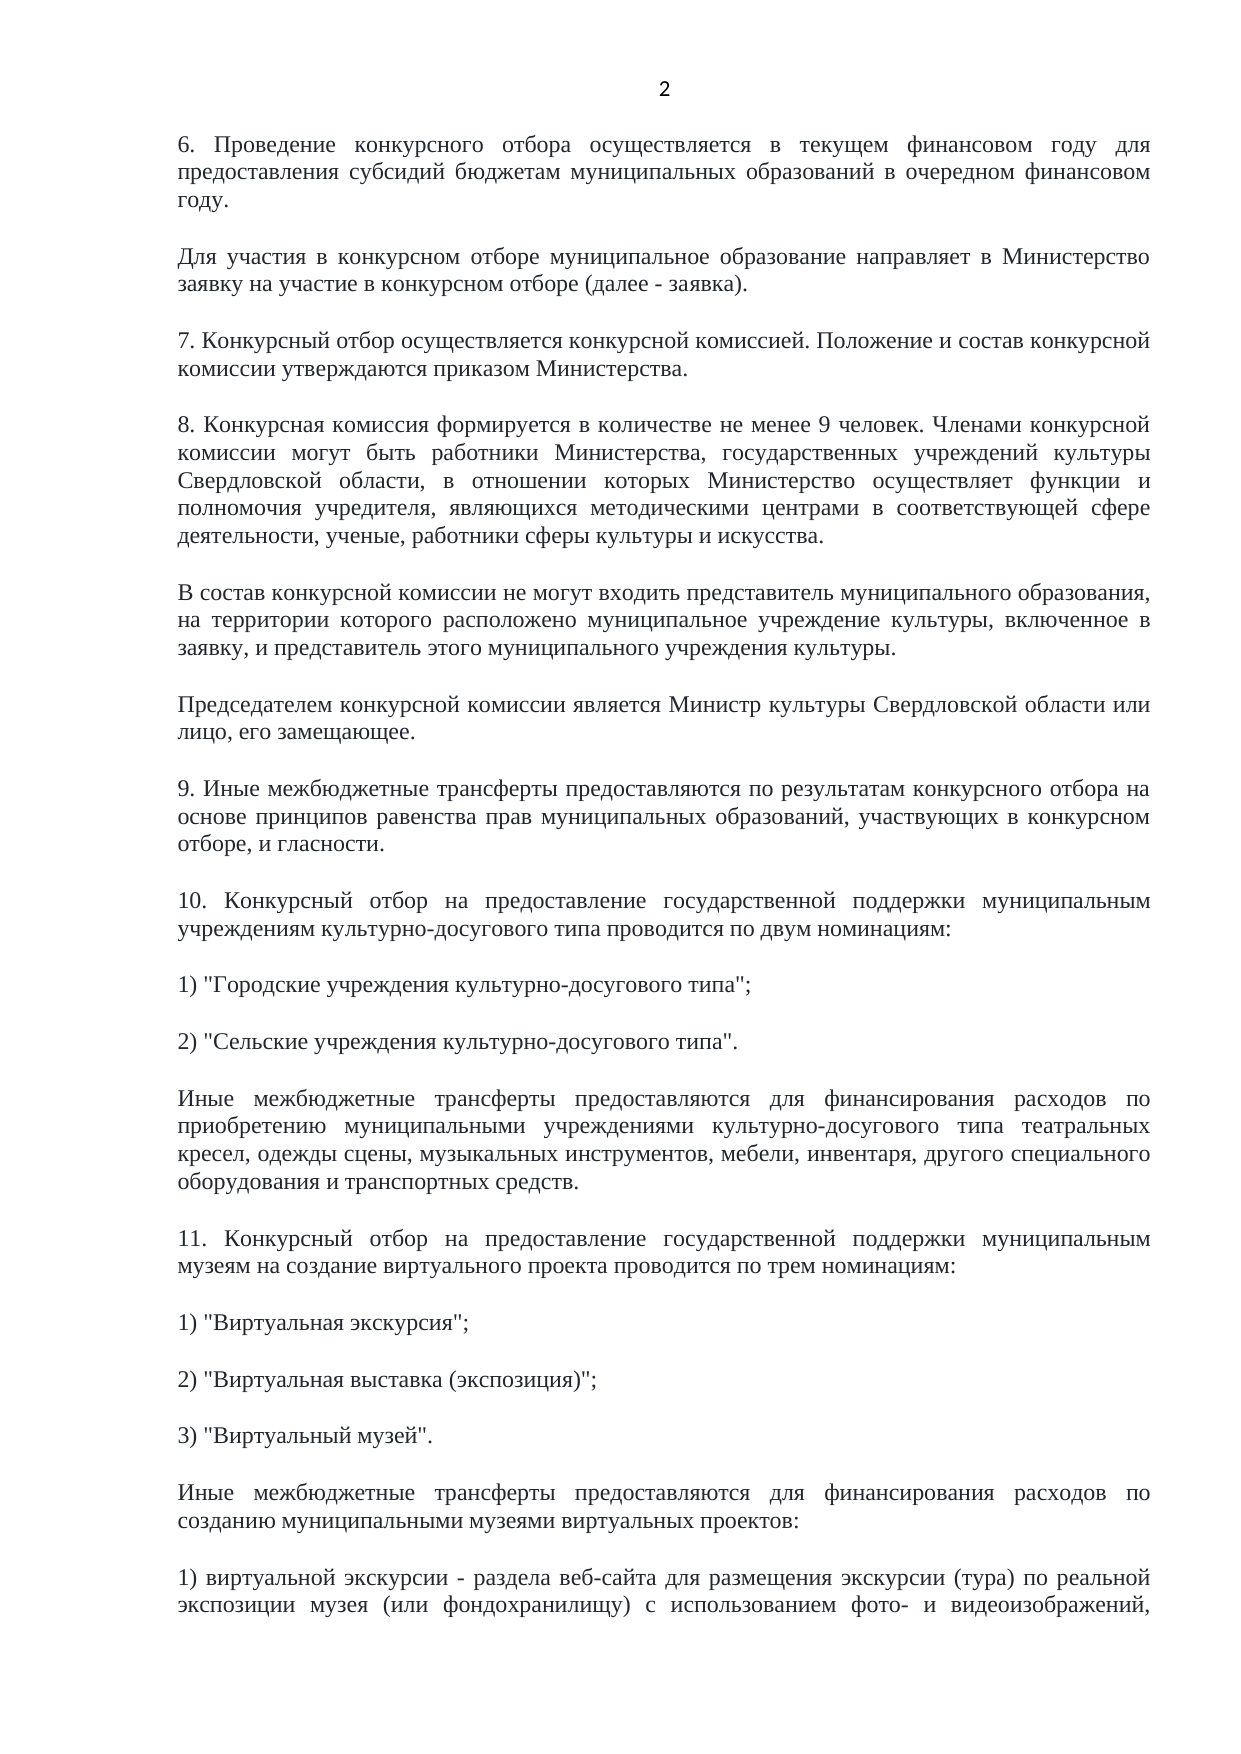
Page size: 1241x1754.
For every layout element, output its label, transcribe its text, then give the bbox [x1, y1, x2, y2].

text Иные межбюджетные трансферты предоставляются для финансирования расходов по приобретению муниципальными учреждениями культурно-досугового типа театральных кресел, одежды сцены, музыкальных инструментов, мебели, инвентаря, другого специального оборудования и транспортных средств. [177, 1084, 1152, 1194]
text 2) "Сельские учреждения культурно-досугового типа". [177, 1027, 1152, 1055]
text В состав конкурсной комиссии не могут входить представитель муниципального образования, на территории которого расположено муниципальное учреждение культуры, включенное в заявку, и представитель этого муниципального учреждения культуры. [177, 578, 1152, 661]
text Для участия в конкурсном отборе муниципальное образование направляет в Министерство заявку на участие в конкурсном отборе (далее - заявка). [177, 242, 1152, 297]
text Председателем конкурсной комиссии является Министр культуры Свердловской области или лицо, его замещающее. [177, 690, 1152, 745]
text 10. Конкурсный отбор на предоставление государственной поддержки муниципальным учреждениям культурно-досугового типа проводится по двум номинациям: [177, 886, 1152, 941]
text 1) "Городские учреждения культурно-досугового типа"; [177, 970, 1152, 998]
text 9. Иные межбюджетные трансферты предоставляются по результатам конкурсного отбора на основе принципов равенства прав муниципальных образований, участвующих в конкурсном отборе, и гласности. [177, 774, 1152, 857]
text Иные межбюджетные трансферты предоставляются для финансирования расходов по созданию муниципальными музеями виртуальных проектов: [177, 1478, 1152, 1533]
text 7. Конкурсный отбор осуществляется конкурсной комиссией. Положение и состав конкурсной комиссии утверждаются приказом Министерства. [177, 326, 1152, 381]
text 2) "Виртуальная выставка (экспозиция)"; [177, 1365, 1152, 1392]
text 11. Конкурсный отбор на предоставление государственной поддержки муниципальным музеям на создание виртуального проекта проводится по трем номинациям: [177, 1223, 1152, 1279]
text 3) "Виртуальный музей". [177, 1421, 1152, 1449]
text 6. Проведение конкурсного отбора осуществляется в текущем финансовом году для предоставления субсидий бюджетам муниципальных образований в очередном финансовом году. [177, 130, 1152, 213]
text 8. Конкурсная комиссия формируется в количестве не менее 9 человек. Членами конкурсной комиссии могут быть работники Министерства, государственных учреждений культуры Свердловской области, в отношении которых Министерство осуществляет функции и полномочия учредителя, являющихся методическими центрами в соответствующей сфере деятельности, ученые, работники сферы культуры и искусства. [177, 411, 1152, 548]
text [177, 1563, 1152, 1618]
text 1) "Виртуальная экскурсия"; [177, 1308, 1152, 1336]
